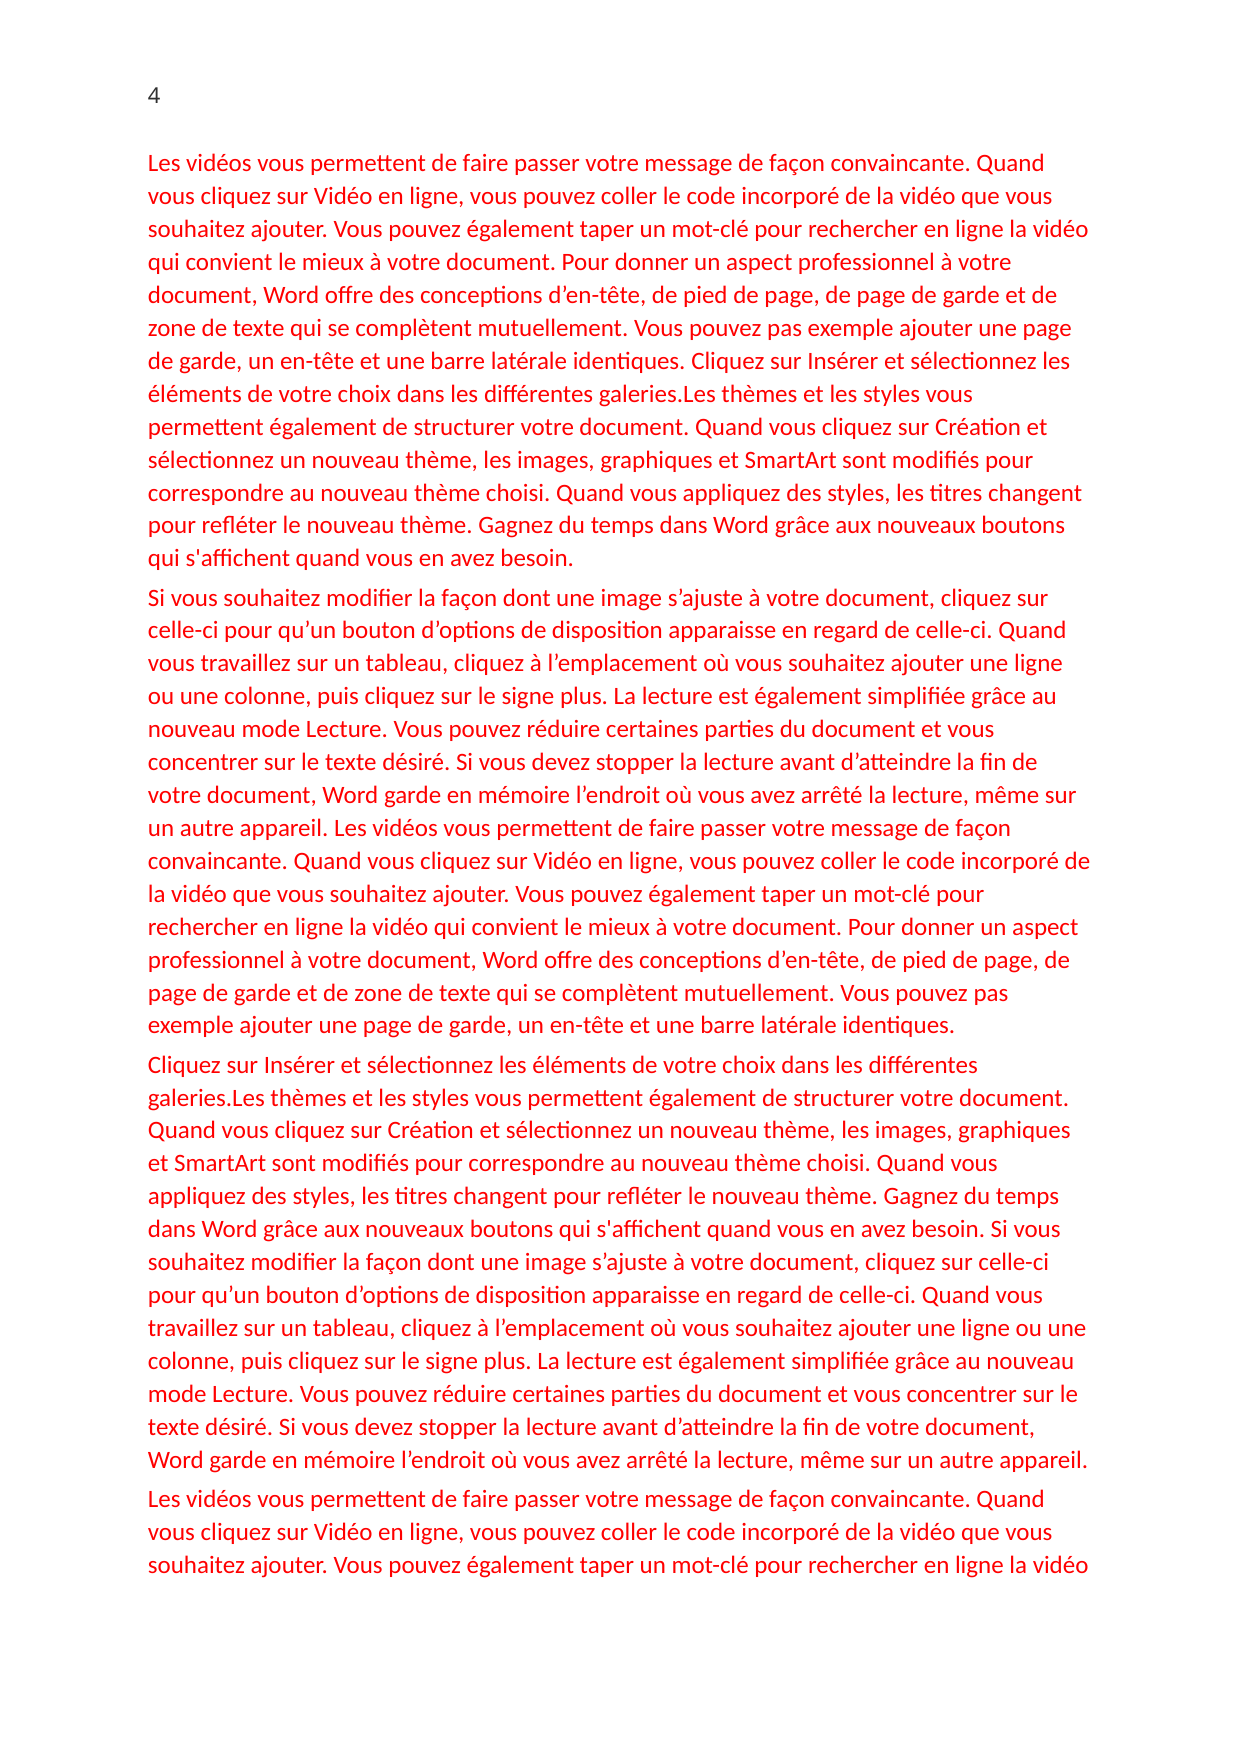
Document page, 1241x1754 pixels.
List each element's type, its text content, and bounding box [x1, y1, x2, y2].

text Si vous souhaitez modifier la façon dont une image s’ajuste à votre document, cliquez sur celle-ci pour qu’un bouton d’options de disposition apparaisse en regard de celle-ci. Quand vous travaillez sur un tableau, cliquez à l’emplacement où vous souhaitez ajouter une ligne ou une colonne, puis cliquez sur le signe plus. La lecture est également simplifiée grâce au nouveau mode Lecture. Vous pouvez réduire certaines parties du document et vous concentrer sur le texte désiré. Si vous devez stopper la lecture avant d’atteindre la fin de votre document, Word garde en mémoire l’endroit où vous avez arrêté la lecture, même sur un autre appareil. Les vidéos vous permettent de faire passer votre message de façon convaincante. Quand vous cliquez sur Vidéo en ligne, vous pouvez coller le code incorporé de la vidéo que vous souhaitez ajouter. Vous pouvez également taper un mot-clé pour rechercher en ligne la vidéo qui convient le mieux à votre document. Pour donner un aspect professionnel à votre document, Word offre des conceptions d’en-tête, de pied de page, de page de garde et de zone de texte qui se complètent mutuellement. Vous pouvez pas exemple ajouter une page de garde, un en-tête et une barre latérale identiques. [148, 582, 1093, 1040]
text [148, 1483, 1093, 1579]
text Cliquez sur Insérer et sélectionnez les éléments de votre choix dans les différentes galeries.Les thèmes et les styles vous permettent également de structurer votre document. Quand vous cliquez sur Création et sélectionnez un nouveau thème, les images, graphiques et SmartArt sont modifiés pour correspondre au nouveau thème choisi. Quand vous appliquez des styles, les titres changent pour refléter le nouveau thème. Gagnez du temps dans Word grâce aux nouveaux boutons qui s'affichent quand vous en avez besoin. Si vous souhaitez modifier la façon dont une image s’ajuste à votre document, cliquez sur celle-ci pour qu’un bouton d’options de disposition apparaisse en regard de celle-ci. Quand vous travaillez sur un tableau, cliquez à l’emplacement où vous souhaitez ajouter une ligne ou une colonne, puis cliquez sur le signe plus. La lecture est également simplifiée grâce au nouveau mode Lecture. Vous pouvez réduire certaines parties du document et vous concentrer sur le texte désiré. Si vous devez stopper la lecture avant d’atteindre la fin de votre document, Word garde en mémoire l’endroit où vous avez arrêté la lecture, même sur un autre appareil. [148, 1049, 1093, 1474]
